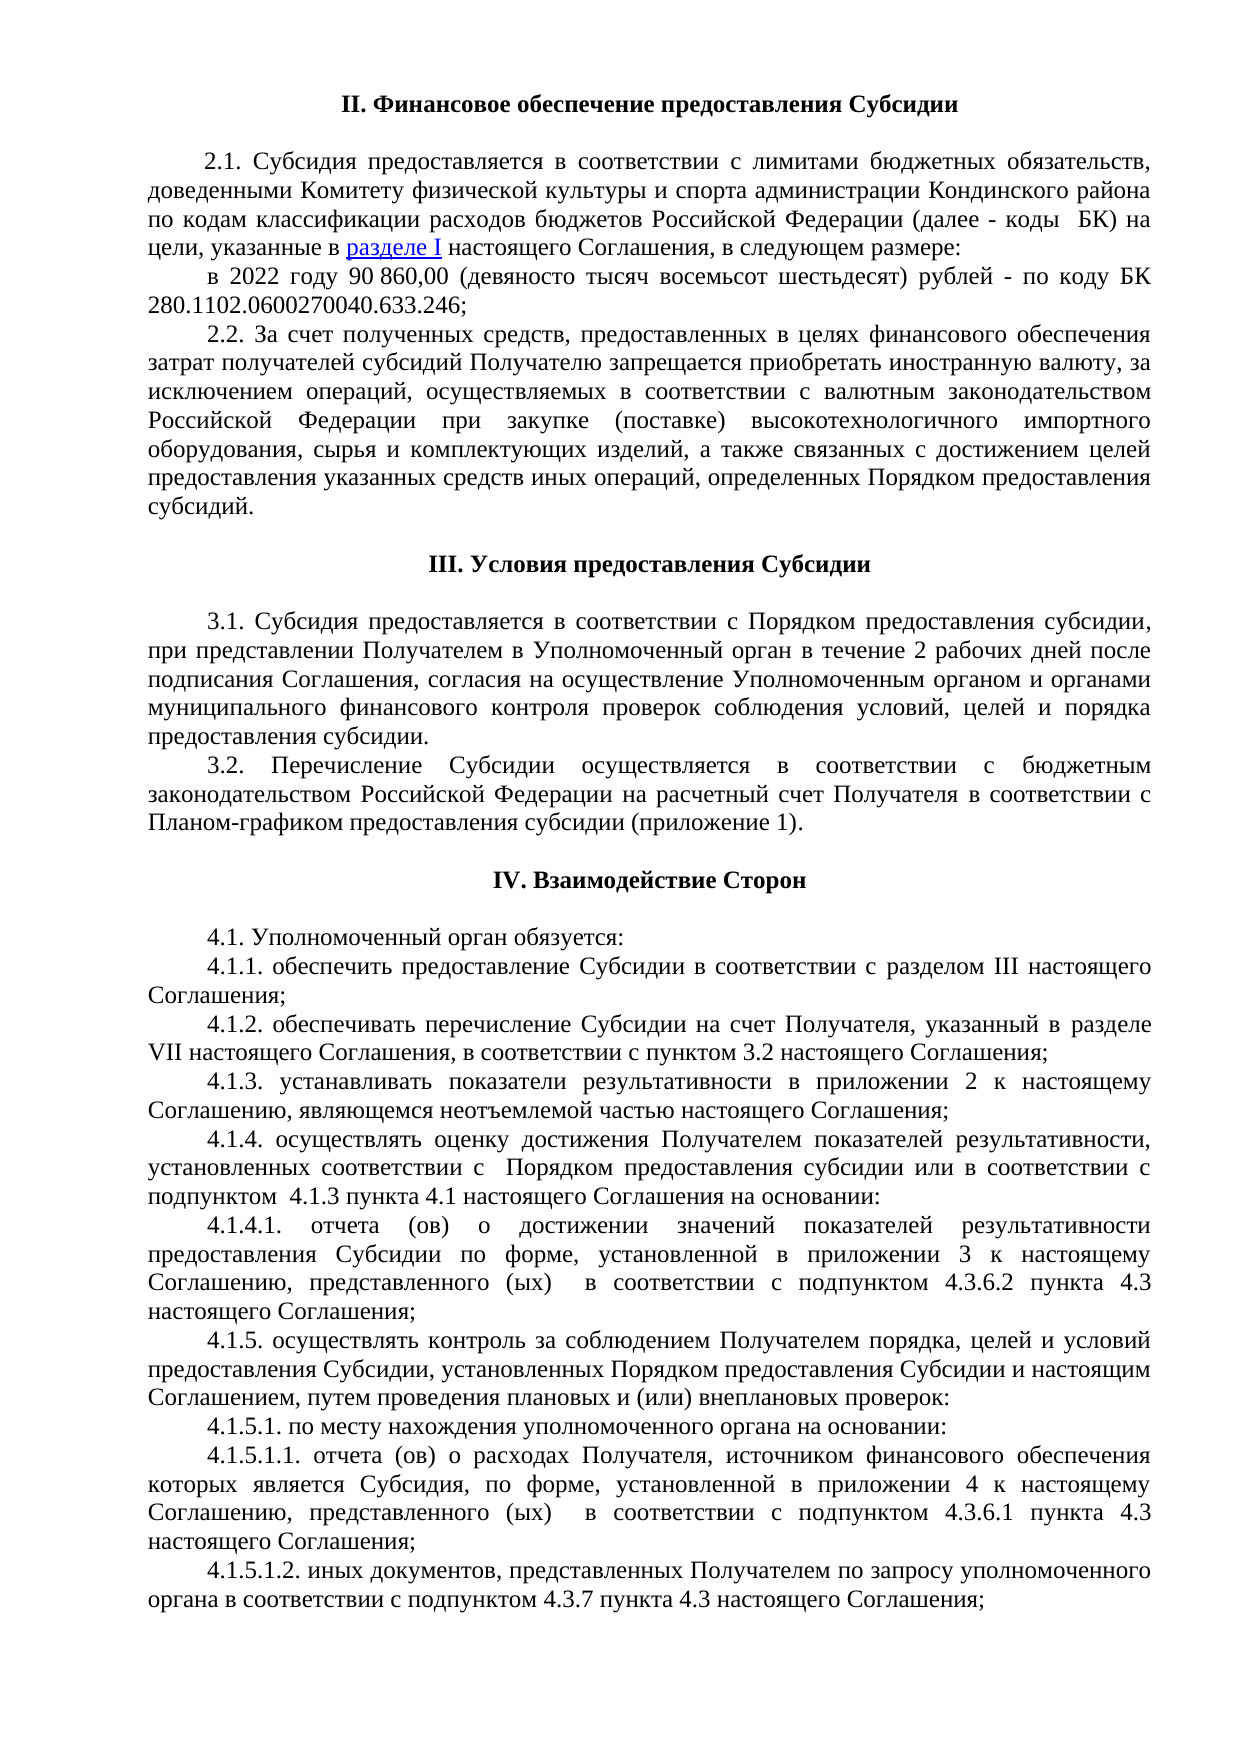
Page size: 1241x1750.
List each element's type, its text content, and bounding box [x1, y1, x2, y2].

text 3.1. Субсидия предоставляется в соответствии с Порядком предоставления субсидии, при представлении Получателем в Уполномоченный орган в течение 2 рабочих дней после подписания Соглашения, согласия на осуществление Уполномоченным органом и органами муниципального финансового контроля проверок соблюдения условий, целей и порядка предоставления субсидии. [148, 606, 1152, 750]
text 4.1.1. обеспечить предоставление Субсидии в соответствии с разделом III настоящего Соглашения; [148, 951, 1152, 1009]
text 4.1.2. обеспечивать перечисление Субсидии на счет Получателя, указанный в разделе VII настоящего Соглашения, в соответствии с пунктом 3.2 настоящего Соглашения; [148, 1009, 1152, 1066]
text II. Финансовое обеспечение предоставления Субсидии [148, 89, 1152, 117]
text III. Условия предоставления Субсидии [148, 549, 1152, 577]
text 4.1.5.1.1. отчета (ов) о расходах Получателя, источником финансового обеспечения которых является Субсидия, по форме, установленной в приложении 4 к настоящему Соглашению, представленного (ых) в соответствии с подпунктом 4.3.6.1 пункта 4.3 настоящего Соглашения; [148, 1440, 1152, 1555]
text 4.1.5.1.2. иных документов, представленных Получателем по запросу уполномоченного органа в соответствии с подпунктом 4.3.7 пункта 4.3 настоящего Соглашения; [148, 1555, 1152, 1612]
text IV. Взаимодействие Сторон [148, 865, 1152, 894]
text 4.1.4. осуществлять оценку достижения Получателем показателей результативности, установленных соответствии с Порядком предоставления субсидии или в соответствии с подпунктом 4.1.3 пункта 4.1 настоящего Соглашения на основании: [148, 1124, 1152, 1210]
text в 2022 году 90 860,00 (девяносто тысяч восемьсот шестьдесят) рублей - по коду БК 280.1102.0600270040.633.246; [148, 261, 1152, 319]
text 4.1. Уполномоченный орган обязуется: [148, 922, 1152, 951]
text 4.1.3. устанавливать показатели результативности в приложении 2 к настоящему Соглашению, являющемся неотъемлемой частью настоящего Соглашения; [148, 1066, 1152, 1124]
text 3.2. Перечисление Субсидии осуществляется в соответствии с бюджетным законодательством Российской Федерации на расчетный счет Получателя в соответствии с Планом-графиком предоставления субсидии (приложение 1). [148, 750, 1152, 836]
text 2.1. Субсидия предоставляется в соответствии с лимитами бюджетных обязательств, доведенными Комитету физической культуры и спорта администрации Кондинского района по кодам классификации расходов бюджетов Российской Федерации (далее - коды БК) на цели, указанные в разделе I настоящего Соглашения, в следующем размере: [148, 146, 1152, 261]
text 4.1.5.1. по месту нахождения уполномоченного органа на основании: [148, 1411, 1152, 1440]
text 4.1.5. осуществлять контроль за соблюдением Получателем порядка, целей и условий предоставления Субсидии, установленных Порядком предоставления Субсидии и настоящим Соглашением, путем проведения плановых и (или) внеплановых проверок: [148, 1325, 1152, 1411]
text 4.1.4.1. отчета (ов) о достижении значений показателей результативности предоставления Субсидии по форме, установленной в приложении 3 к настоящему Соглашению, представленного (ых) в соответствии с подпунктом 4.3.6.2 пункта 4.3 настоящего Соглашения; [148, 1210, 1152, 1325]
text 2.2. За счет полученных средств, предоставленных в целях финансового обеспечения затрат получателей субсидий Получателю запрещается приобретать иностранную валюту, за исключением операций, осуществляемых в соответствии с валютным законодательством Российской Федерации при закупке (поставке) высокотехнологичного импортного оборудования, сырья и комплектующих изделий, а также связанных с достижением целей предоставления указанных средств иных операций, определенных Порядком предоставления субсидий. [148, 319, 1152, 520]
